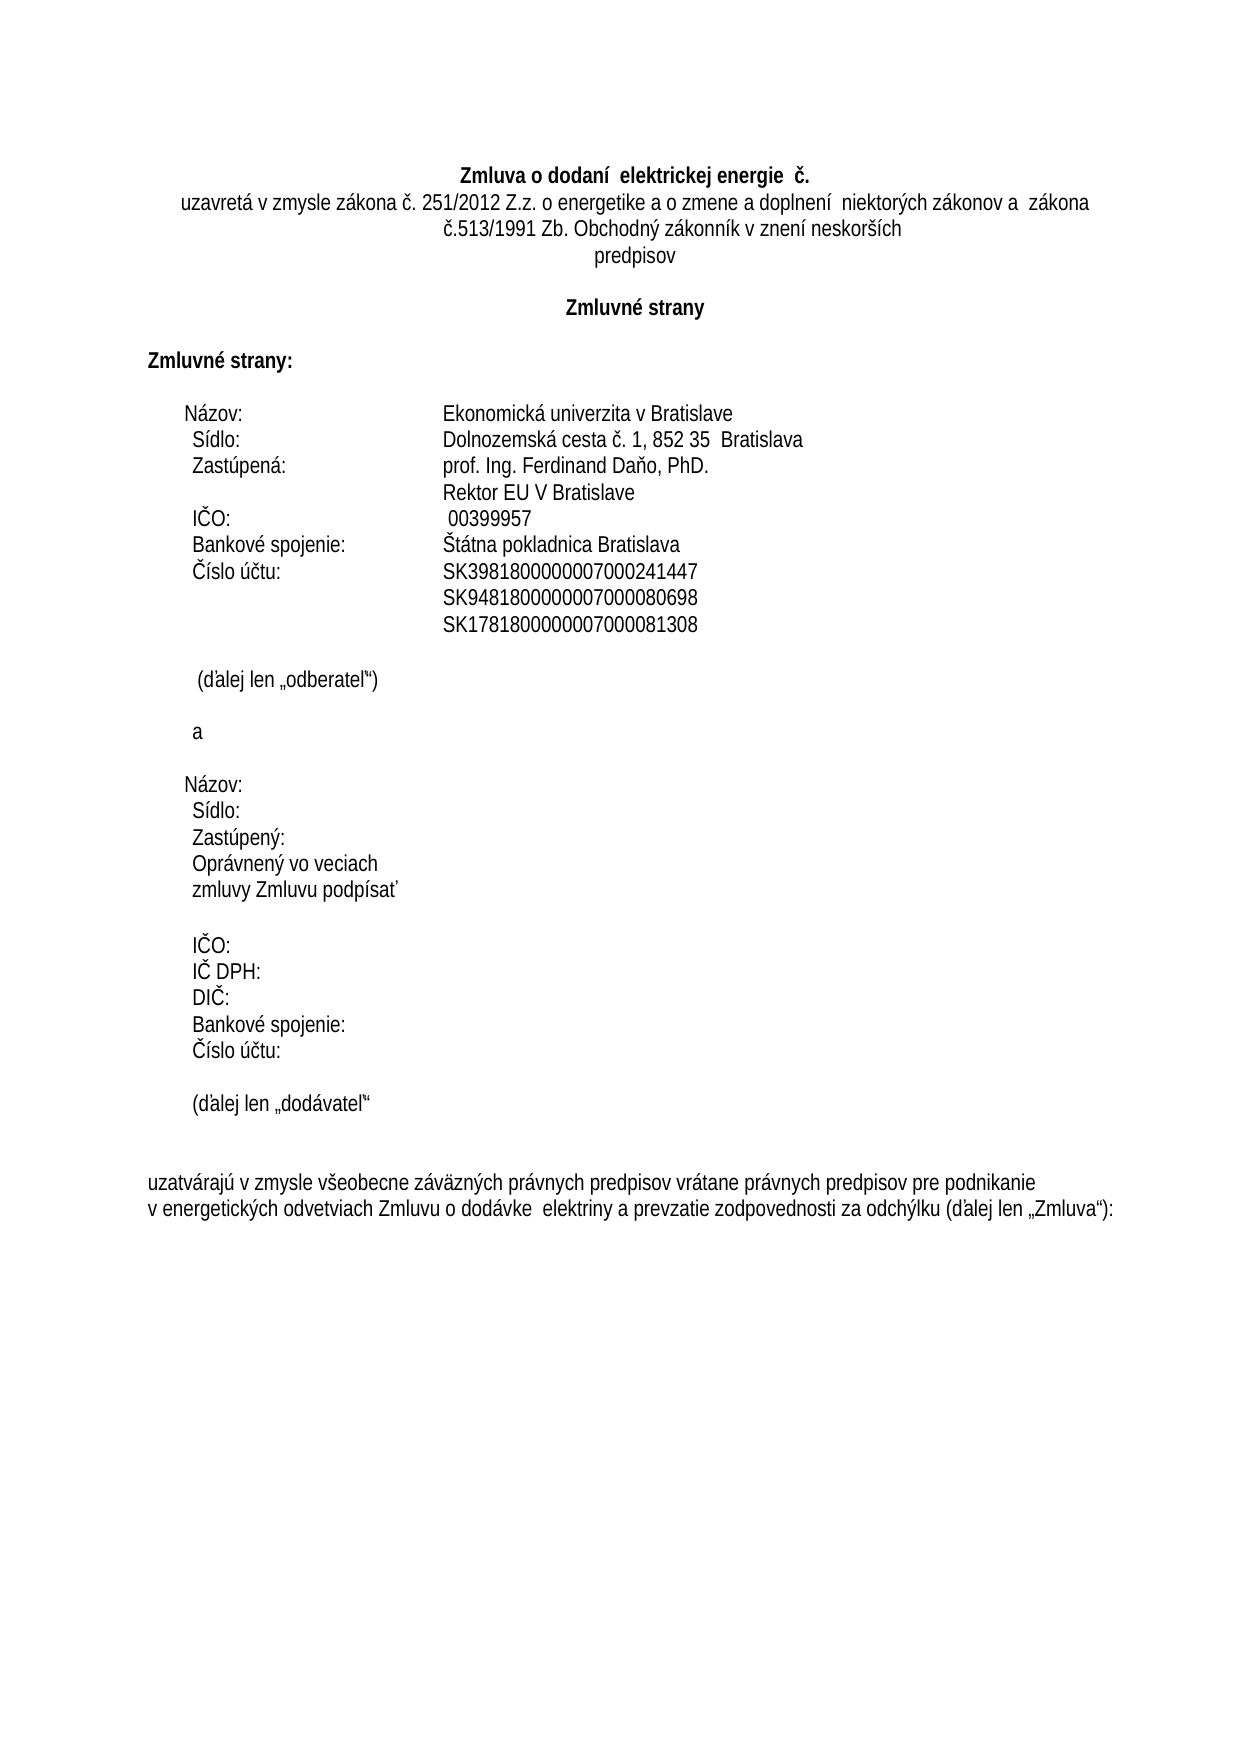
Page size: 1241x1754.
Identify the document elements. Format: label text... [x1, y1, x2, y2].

text Zmluvné strany [148, 294, 1122, 321]
text Zastúpený: [148, 824, 1122, 850]
text Číslo účtu: [148, 1037, 1122, 1063]
text IČ DPH: [148, 958, 1122, 984]
text Sídlo: [148, 797, 1122, 824]
text Zmluva o dodaní elektrickej energie č. [148, 162, 1122, 189]
text Bankové spojenie: Štátna pokladnica Bratislava [192, 531, 1122, 558]
text SK9481800000007000080698 [148, 584, 1122, 611]
text IČO: 00399957 [192, 505, 1122, 531]
text (ďalej len „odberateľ“) [192, 666, 1122, 692]
text (ďalej len „dodávateľ“ [192, 1090, 1122, 1116]
text Názov: Ekonomická univerzita v Bratislave [148, 400, 1122, 426]
text predpisov [148, 242, 1122, 268]
text Názov: [148, 771, 1122, 797]
text Zastúpená: prof. Ing. Ferdinand Daňo, PhD. [192, 452, 1122, 479]
text SK1781800000007000081308 [148, 611, 1122, 637]
text zmluvy Zmluvu podpísať [148, 876, 1122, 903]
text Číslo účtu: SK3981800000007000241447 [148, 558, 1122, 584]
text DIČ: [148, 984, 1122, 1011]
text uzatvárajú v zmysle všeobecne záväzných právnych predpisov vrátane právnych predpisov pre podnikanie v energetických odvetviach Zmluvu o dodávke elektriny a prevzatie zodpovednosti za odchýlku (ďalej len „Zmluva“): [148, 1169, 1122, 1221]
text Rektor EU V Bratislave [192, 479, 1122, 505]
text uzavretá v zmysle zákona č. 251/2012 Z.z. o energetike a o zmene a doplnení niektorých zákonov a zákona č.513/1991 Zb. Obchodný zákonník v znení neskorších [148, 189, 1122, 242]
text Sídlo: Dolnozemská cesta č. 1, 852 35 Bratislava [192, 426, 1122, 452]
text a [192, 718, 1122, 745]
text Bankové spojenie: [148, 1011, 1122, 1037]
text IČO: [148, 932, 1122, 958]
text Oprávnený vo veciach [148, 850, 1122, 876]
text Zmluvné strany: [148, 347, 1122, 373]
